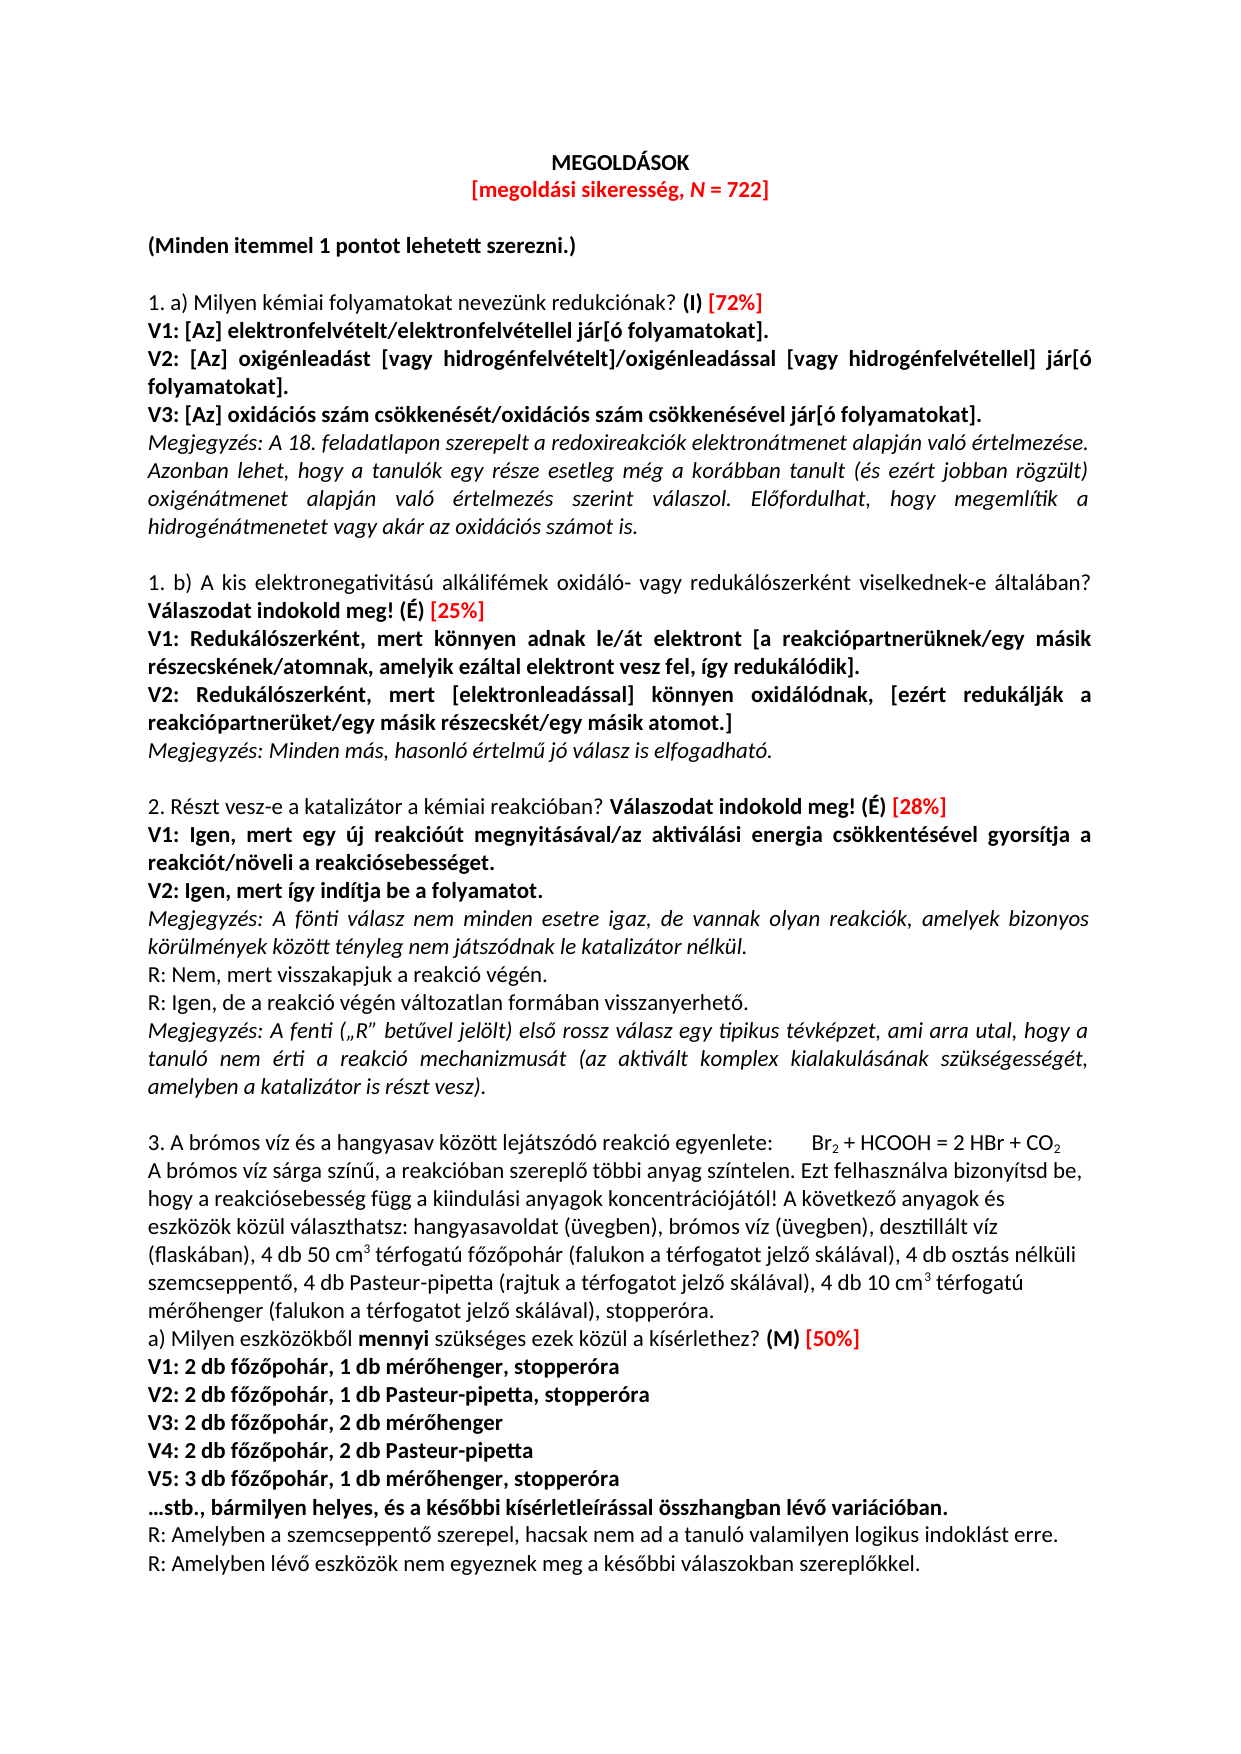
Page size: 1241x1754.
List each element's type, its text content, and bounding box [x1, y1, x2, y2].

text V1: Redukálószerként, mert könnyen adnak le/át elektront [a reakciópartnerüknek/egy másik részecskének/atomnak, amelyik ezáltal elektront vesz fel, így redukálódik]. [148, 624, 1093, 680]
text MEGOLDÁSOK [148, 148, 1093, 176]
text R: Amelyben lévő eszközök nem egyeznek meg a későbbi válaszokban szereplőkkel. [148, 1549, 1093, 1577]
text V3: 2 db főzőpohár, 2 db mérőhenger [148, 1408, 1093, 1437]
text R: Igen, de a reakció végén változatlan formában visszanyerhető. [148, 988, 1093, 1016]
text V2: Redukálószerként, mert [elektronleadással] könnyen oxidálódnak, [ezért redukálják a reakciópartnerüket/egy másik részecskét/egy másik atomot.] [148, 680, 1093, 736]
text V2: [Az] oxigénleadást [vagy hidrogénfelvételt]/oxigénleadással [vagy hidrogénfelvétellel] jár[ó folyamatokat]. [148, 344, 1093, 400]
text Megjegyzés: Minden más, hasonló értelmű jó válasz is elfogadható. [148, 736, 1093, 764]
text Megjegyzés: A 18. feladatlapon szerepelt a redoxireakciók elektronátmenet alapján való értelmezése. Azonban lehet, hogy a tanulók egy része esetleg még a korábban tanult (és ezért jobban rögzült) oxigénátmenet alapján való értelmezés szerint válaszol. Előfordulhat, hogy megemlítik a hidrogénátmenetet vagy akár az oxidációs számot is. [148, 428, 1093, 540]
text R: Nem, mert visszakapjuk a reakció végén. [148, 960, 1093, 988]
text A brómos víz sárga színű, a reakcióban szereplő többi anyag színtelen. Ezt felhasználva bizonyítsd be, hogy a reakciósebesség függ a kiindulási anyagok koncentrációjától! A következő anyagok és eszközök közül választhatsz: hangyasavoldat (üvegben), brómos víz (üvegben), desztillált víz (flaskában), 4 db 50 cm3 térfogatú főzőpohár (falukon a térfogatot jelző skálával), 4 db osztás nélküli szemcseppentő, 4 db Pasteur-pipetta (rajtuk a térfogatot jelző skálával), 4 db 10 cm3 térfogatú mérőhenger (falukon a térfogatot jelző skálával), stopperóra. [148, 1156, 1093, 1324]
text 3. A brómos víz és a hangyasav között lejátszódó reakció egyenlete: Br2 + HCOOH = 2 HBr + CO2 [148, 1128, 1093, 1156]
text Megjegyzés: A fönti válasz nem minden esetre igaz, de vannak olyan reakciók, amelyek bizonyos körülmények között tényleg nem játszódnak le katalizátor nélkül. [148, 904, 1093, 960]
text V1: [Az] elektronfelvételt/elektronfelvétellel jár[ó folyamatokat]. [148, 316, 1093, 344]
text R: Amelyben a szemcseppentő szerepel, hacsak nem ad a tanuló valamilyen logikus indoklást erre. [148, 1521, 1093, 1549]
text V4: 2 db főzőpohár, 2 db Pasteur-pipetta [148, 1437, 1093, 1464]
text V3: [Az] oxidációs szám csökkenését/oxidációs szám csökkenésével jár[ó folyamatokat]. [148, 400, 1093, 428]
text Megjegyzés: A fenti („R” betűvel jelölt) első rossz válasz egy tipikus tévképzet, ami arra utal, hogy a tanuló nem érti a reakció mechanizmusát (az aktivált komplex kialakulásának szükségességét, amelyben a katalizátor is részt vesz). [148, 1016, 1093, 1100]
text 1. a) Milyen kémiai folyamatokat nevezünk redukciónak? (I) [72%] [148, 288, 1093, 316]
text [megoldási sikeresség, N = 722] [148, 176, 1093, 204]
text V1: Igen, mert egy új reakcióút megnyitásával/az aktiválási energia csökkentésével gyorsítja a reakciót/növeli a reakciósebességet. [148, 820, 1093, 876]
text V1: 2 db főzőpohár, 1 db mérőhenger, stopperóra [148, 1352, 1093, 1381]
text V2: 2 db főzőpohár, 1 db Pasteur-pipetta, stopperóra [148, 1381, 1093, 1408]
text 2. Részt vesz-e a katalizátor a kémiai reakcióban? Válaszodat indokold meg! (É) [28%] [148, 792, 1093, 820]
text …stb., bármilyen helyes, és a későbbi kísérletleírással összhangban lévő variációban. [148, 1493, 1093, 1521]
text 1. b) A kis elektronegativitású alkálifémek oxidáló- vagy redukálószerként viselkednek-e általában? Válaszodat indokold meg! (É) [25%] [148, 568, 1093, 624]
text V2: Igen, mert így indítja be a folyamatot. [148, 876, 1093, 904]
text (Minden itemmel 1 pontot lehetett szerezni.) [148, 232, 1093, 260]
text a) Milyen eszközökből mennyi szükséges ezek közül a kísérlethez? (M) [50%] [148, 1324, 1093, 1352]
text V5: 3 db főzőpohár, 1 db mérőhenger, stopperóra [148, 1464, 1093, 1493]
